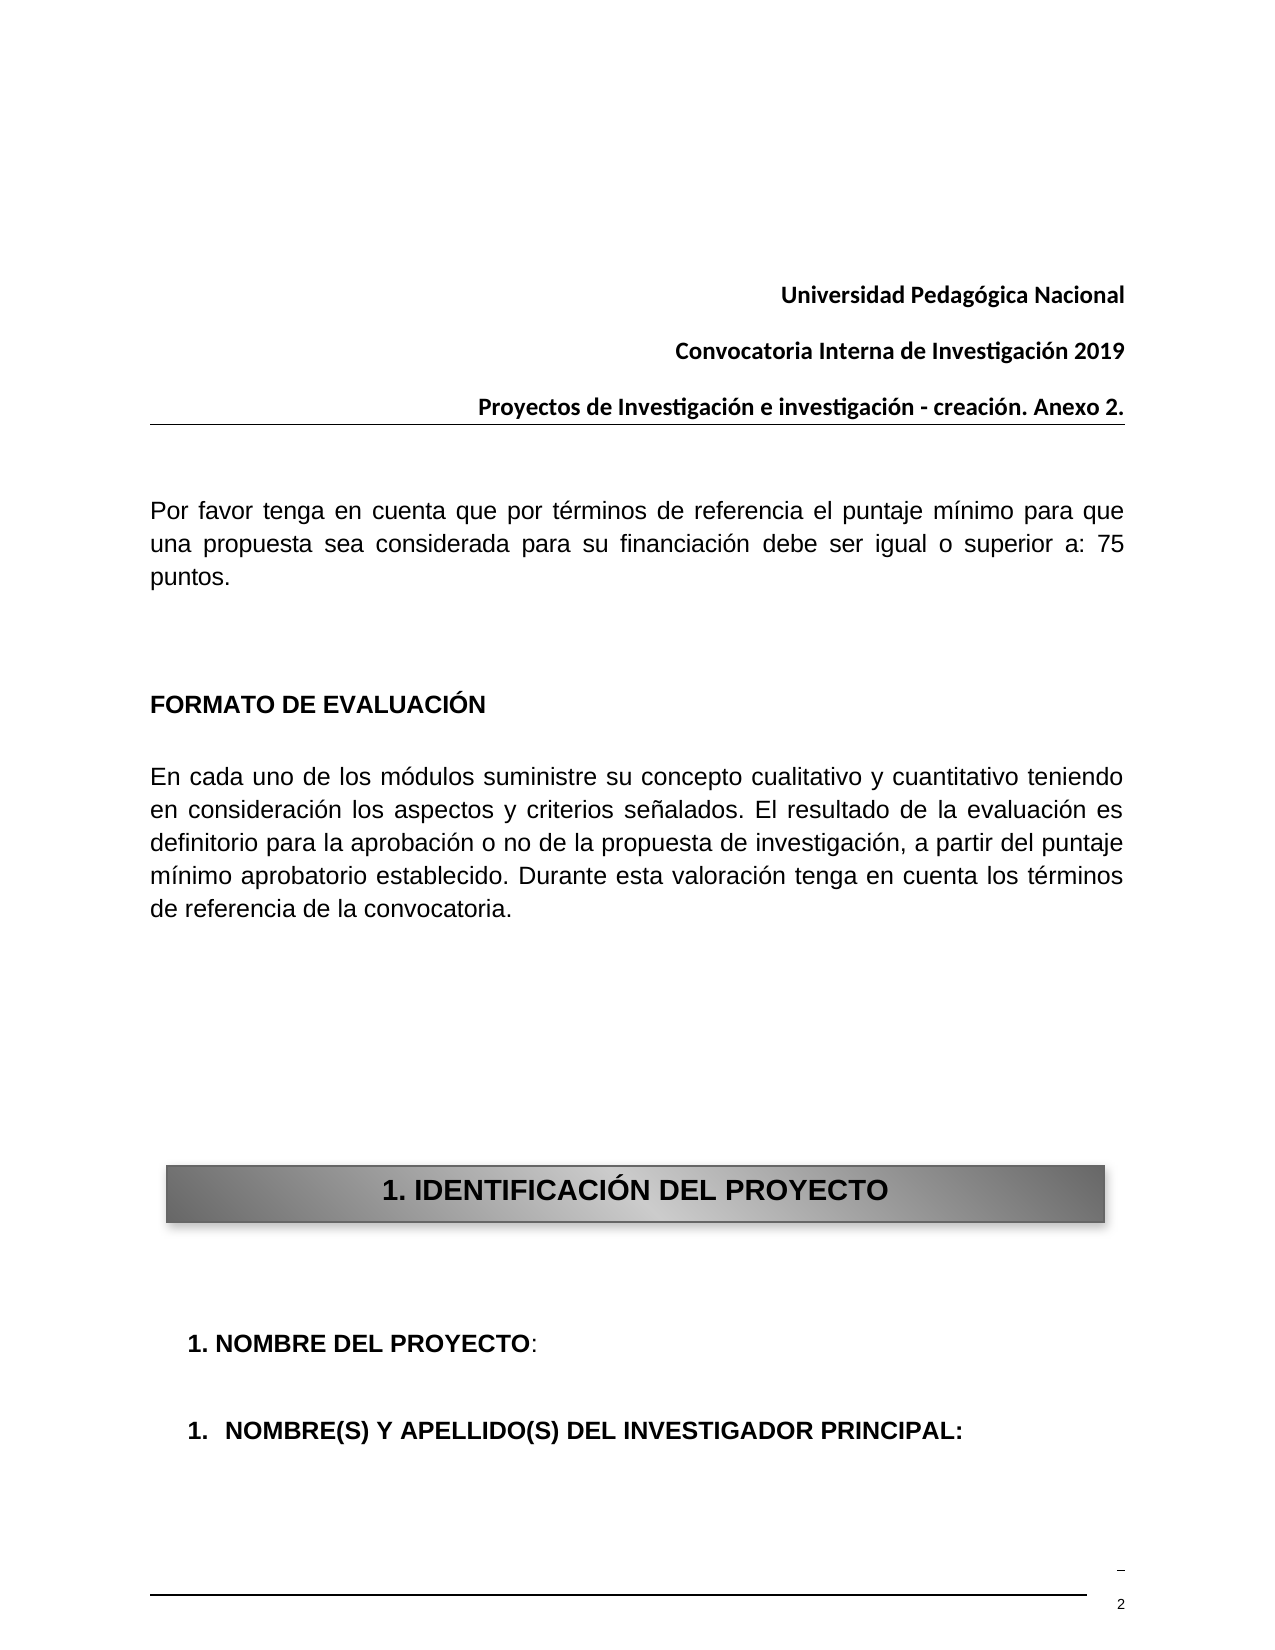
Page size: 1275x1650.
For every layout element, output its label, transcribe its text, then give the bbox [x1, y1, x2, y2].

text En cada uno de los módulos suministre su concepto cualitativo y cuantitativo teniendo en consideración los aspectos y criterios señalados. El resultado de la evaluación es definitorio para la aprobación o no de la propuesta de investigación, a partir del puntaje mínimo aprobatorio establecido. Durante esta valoración tenga en cuenta los términos de referencia de la convocatoria. [150, 762, 1125, 923]
text FORMATO DE EVALUACIÓN [150, 690, 1125, 752]
text Por favor tenga en cuenta que por términos de referencia el puntaje mínimo para que una propuesta sea considerada para su financiación debe ser igual o superior a: 75 puntos. [150, 496, 1125, 591]
text 1. NOMBRE DEL PROYECTO: [187, 1329, 1125, 1358]
list NOMBRE(S) Y APELLIDO(S) DEL INVESTIGADOR PRINCIPAL: [187, 1416, 1125, 1445]
